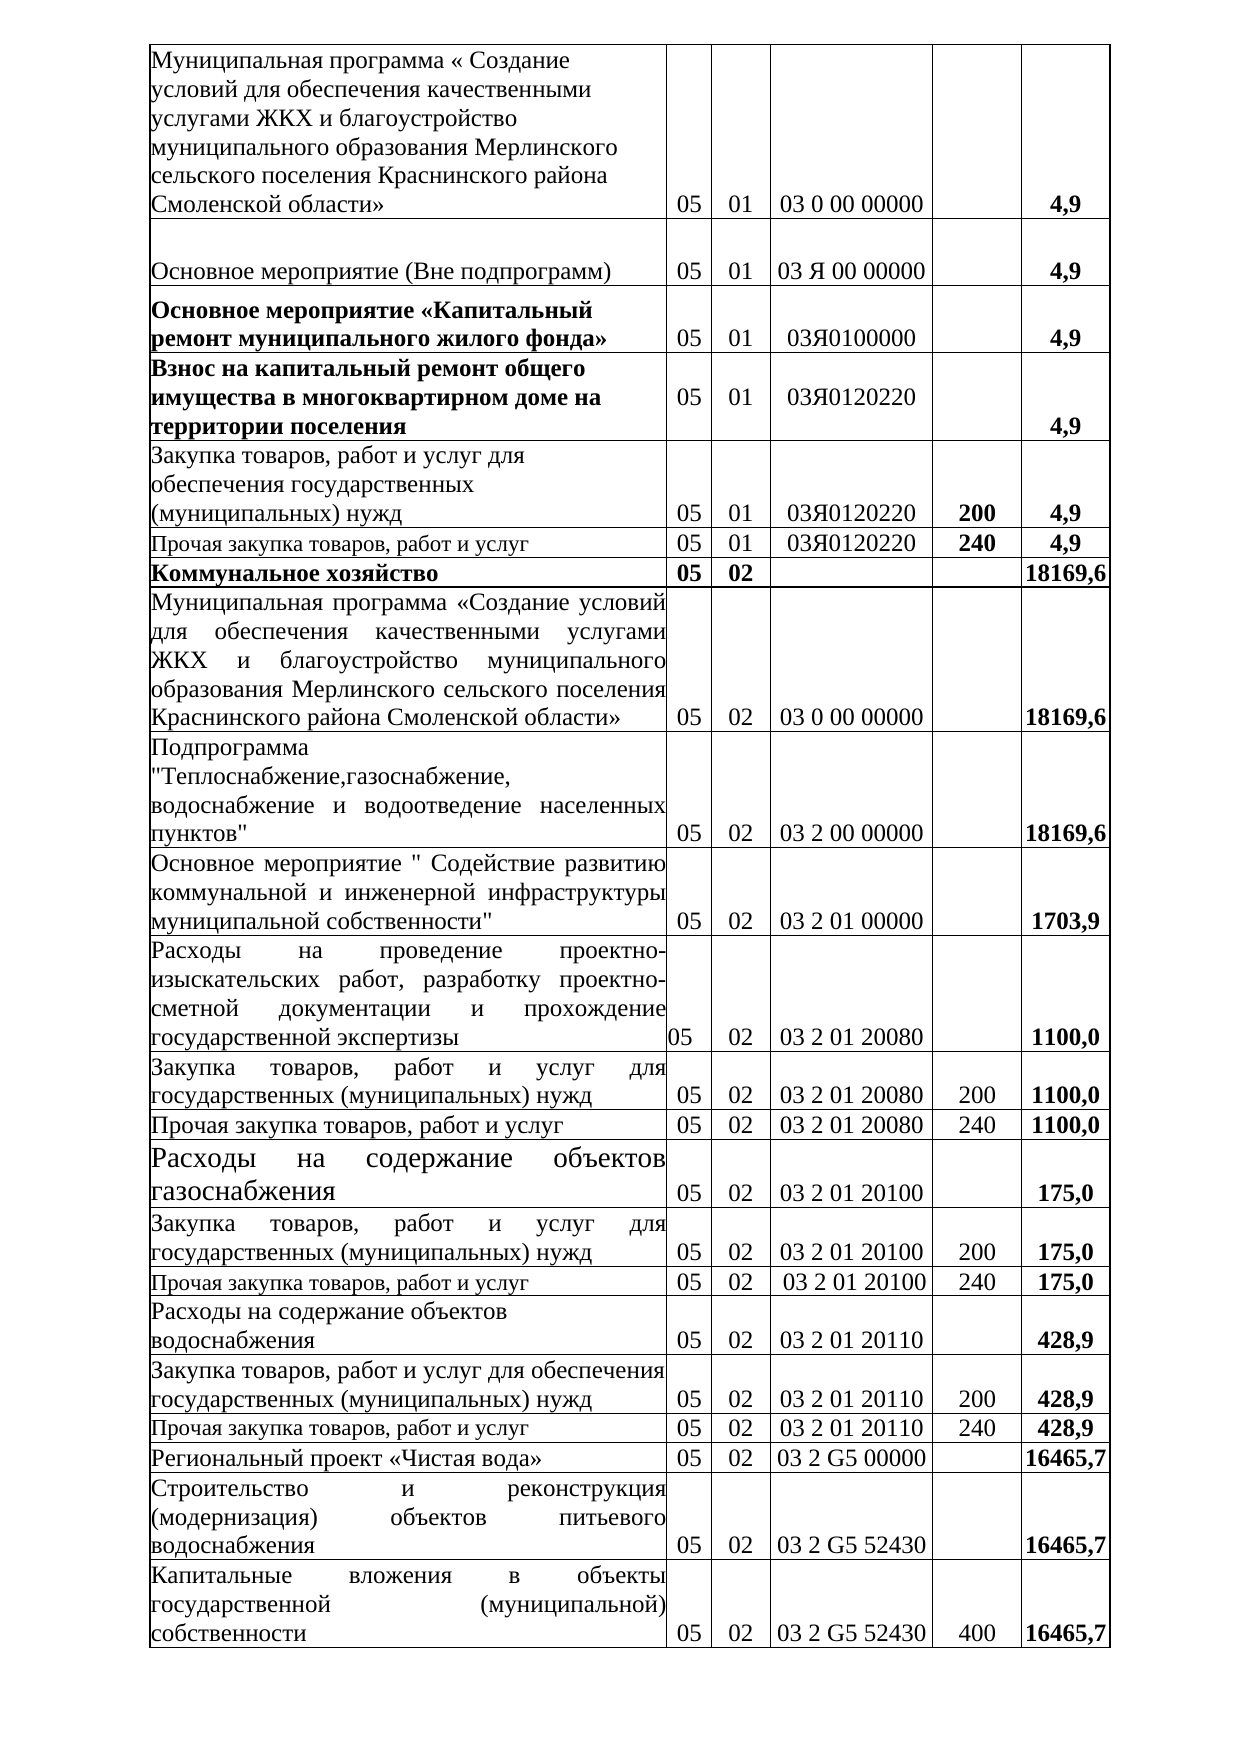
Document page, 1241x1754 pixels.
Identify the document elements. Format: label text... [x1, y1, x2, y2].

table_cell 02 [712, 936, 770, 1051]
table_cell 03 0 00 00000 [771, 588, 932, 731]
table_cell Подпрограмма "Теплоснабжение,газоснабжение, водоснабжение и водоотведение населенных пунктов" [151, 732, 666, 847]
table_cell 02 [712, 848, 770, 934]
table_cell 4,9 [1022, 286, 1109, 352]
table_cell 03Я0120220 [771, 441, 932, 527]
table_cell 02 [712, 1110, 770, 1139]
table_cell 05 [667, 1473, 711, 1559]
table_cell 16465,7 [1022, 1473, 1109, 1559]
table_cell Расходы на содержание объектов водоснабжения [151, 1296, 666, 1354]
table_cell 03 2 01 20080 [771, 1052, 932, 1109]
table_cell 05 [667, 1267, 711, 1295]
table_cell 03Я0120220 [771, 528, 932, 557]
table_cell 02 [712, 732, 770, 847]
table_cell 03 0 00 00000 [771, 45, 932, 218]
table_cell 05 [667, 528, 711, 557]
table_cell 03 2 G5 52430 [771, 1473, 932, 1559]
table_cell 05 [667, 1052, 711, 1109]
table_cell 01 [712, 45, 770, 218]
table_cell 03 2 01 20080 [771, 936, 932, 1051]
table_cell 05 [667, 936, 711, 1051]
table_cell 175,0 [1022, 1267, 1109, 1295]
table_cell 02 [712, 1473, 770, 1559]
table_cell 05 [667, 1140, 711, 1207]
table_cell 03Я0120220 [771, 353, 932, 439]
table_cell 200 [933, 1052, 1021, 1109]
table_cell 200 [933, 441, 1021, 527]
table_cell Муниципальная программа «Создание условий для обеспечения качественными услугами ЖКХ и благоустройство муниципального образования Мерлинского сельского поселения Краснинского района Смоленской области» [151, 588, 666, 731]
table_cell Основное мероприятие " Содействие развитию коммунальной и инженерной инфраструктуры муниципальной собственности" [151, 848, 666, 934]
table_cell 18169,6 [1022, 588, 1109, 731]
table_cell 01 [712, 441, 770, 527]
table_cell [933, 1443, 1021, 1472]
table_cell 01 [712, 353, 770, 439]
table_cell 02 [712, 1052, 770, 1109]
table_cell Закупка товаров, работ и услуг для обеспечения государственных (муниципальных) нужд [151, 1355, 666, 1412]
table_cell 03 2 01 20100 [771, 1208, 932, 1266]
table_cell [933, 219, 1021, 285]
table_cell 02 [712, 1140, 770, 1207]
table_cell [933, 353, 1021, 439]
table_cell 1100,0 [1022, 1110, 1109, 1139]
table_cell 03 2 01 20110 [771, 1355, 932, 1412]
table_cell 05 [667, 45, 711, 218]
table_cell 03 2 01 20100 [771, 1140, 932, 1207]
table_cell 02 [712, 1267, 770, 1295]
table_cell [933, 286, 1021, 352]
table_cell 03 2 01 20110 [771, 1296, 932, 1354]
table_cell 02 [712, 558, 770, 586]
table_cell 02 [712, 1443, 770, 1472]
table_cell [771, 558, 932, 586]
table_cell 4,9 [1022, 45, 1109, 218]
table_cell 05 [667, 219, 711, 285]
table_cell 03 2 G5 00000 [771, 1443, 932, 1472]
table_cell 05 [667, 1208, 711, 1266]
table_cell 05 [667, 588, 711, 731]
table_cell 05 [667, 1443, 711, 1472]
table_cell 16465,7 [1022, 1443, 1109, 1472]
table_cell 01 [712, 286, 770, 352]
table_cell 02 [712, 1355, 770, 1412]
table_cell 02 [712, 1560, 770, 1647]
table_cell 05 [667, 558, 711, 586]
table_cell 02 [712, 1414, 770, 1442]
table_cell 240 [933, 1110, 1021, 1139]
table_cell 428,9 [1022, 1355, 1109, 1412]
table_cell 03 2 G5 52430 [771, 1560, 932, 1647]
table_cell [933, 732, 1021, 847]
table_cell 02 [712, 1296, 770, 1354]
table_cell 240 [933, 1267, 1021, 1295]
table_cell Основное мероприятие (Вне подпрограмм) [151, 219, 666, 285]
table_cell 05 [667, 732, 711, 847]
table_cell Региональный проект «Чистая вода» [151, 1443, 666, 1472]
table_cell 18169,6 [1022, 558, 1109, 586]
table_cell 200 [933, 1208, 1021, 1266]
table_cell 428,9 [1022, 1414, 1109, 1442]
table_cell 05 [667, 1560, 711, 1647]
table_cell [933, 1473, 1021, 1559]
table_cell Капитальные вложения в объекты государственной (муниципальной) собственности [151, 1560, 666, 1647]
table_cell 05 [667, 1414, 711, 1442]
table_cell 4,9 [1022, 353, 1109, 439]
table_cell 01 [712, 219, 770, 285]
table_cell Закупка товаров, работ и услуг для обеспечения государственных (муниципальных) нужд [151, 441, 666, 527]
table_cell Расходы на содержание объектов газоснабжения [151, 1140, 666, 1207]
table_cell Расходы на проведение проектно-изыскательских работ, разработку проектно-сметной документации и прохождение государственной экспертизы [151, 936, 666, 1051]
table_cell [933, 45, 1021, 218]
table_cell 03 2 01 00000 [771, 848, 932, 934]
table_cell 175,0 [1022, 1140, 1109, 1207]
table_cell Прочая закупка товаров, работ и услуг [151, 1110, 666, 1139]
table_cell Коммунальное хозяйство [151, 558, 666, 586]
table_cell 05 [667, 441, 711, 527]
table_cell 18169,6 [1022, 732, 1109, 847]
table_cell Прочая закупка товаров, работ и услуг [151, 1414, 666, 1442]
table_cell 16465,7 [1022, 1560, 1109, 1647]
table_cell 1703,9 [1022, 848, 1109, 934]
table_cell 4,9 [1022, 528, 1109, 557]
table_cell Муниципальная программа « Создание условий для обеспечения качественными услугами ЖКХ и благоустройство муниципального образования Мерлинского сельского поселения Краснинского района Смоленской области» [151, 45, 666, 218]
table_cell Взнос на капитальный ремонт общего имущества в многоквартирном доме на территории поселения [151, 353, 666, 439]
table_cell [933, 1296, 1021, 1354]
table_cell 05 [667, 1355, 711, 1412]
table_cell 03 Я 00 00000 [771, 219, 932, 285]
table_cell Основное мероприятие «Капитальный ремонт муниципального жилого фонда» [151, 286, 666, 352]
table_cell [933, 848, 1021, 934]
table_cell 200 [933, 1355, 1021, 1412]
table_cell 03 2 01 20110 [771, 1414, 932, 1442]
table_cell 05 [667, 1296, 711, 1354]
table_cell 1100,0 [1022, 936, 1109, 1051]
table_cell 240 [933, 528, 1021, 557]
table_cell 03 2 01 20080 [771, 1110, 932, 1139]
table_cell 05 [667, 1110, 711, 1139]
table_cell 1100,0 [1022, 1052, 1109, 1109]
table_cell 03 2 01 20100 [771, 1267, 932, 1295]
table_cell [933, 1140, 1021, 1207]
table_cell 400 [933, 1560, 1021, 1647]
table_cell Закупка товаров, работ и услуг для государственных (муниципальных) нужд [151, 1052, 666, 1109]
table_cell 03 2 00 00000 [771, 732, 932, 847]
table_cell 03Я0100000 [771, 286, 932, 352]
table_cell Строительство и реконструкция (модернизация) объектов питьевого водоснабжения [151, 1473, 666, 1559]
table_cell [933, 558, 1021, 586]
table_cell 02 [712, 1208, 770, 1266]
table_cell 02 [712, 588, 770, 731]
table_cell [933, 588, 1021, 731]
table_cell Закупка товаров, работ и услуг для государственных (муниципальных) нужд [151, 1208, 666, 1266]
table_cell 175,0 [1022, 1208, 1109, 1266]
table_cell Прочая закупка товаров, работ и услуг [151, 528, 666, 557]
table_cell Прочая закупка товаров, работ и услуг [151, 1267, 666, 1295]
table_cell 05 [667, 848, 711, 934]
table_cell [933, 936, 1021, 1051]
table_cell 01 [712, 528, 770, 557]
table_cell 428,9 [1022, 1296, 1109, 1354]
table_cell 4,9 [1022, 441, 1109, 527]
table_cell 240 [933, 1414, 1021, 1442]
table_cell 4,9 [1022, 219, 1109, 285]
table_cell 05 [667, 353, 711, 439]
table_cell 05 [667, 286, 711, 352]
